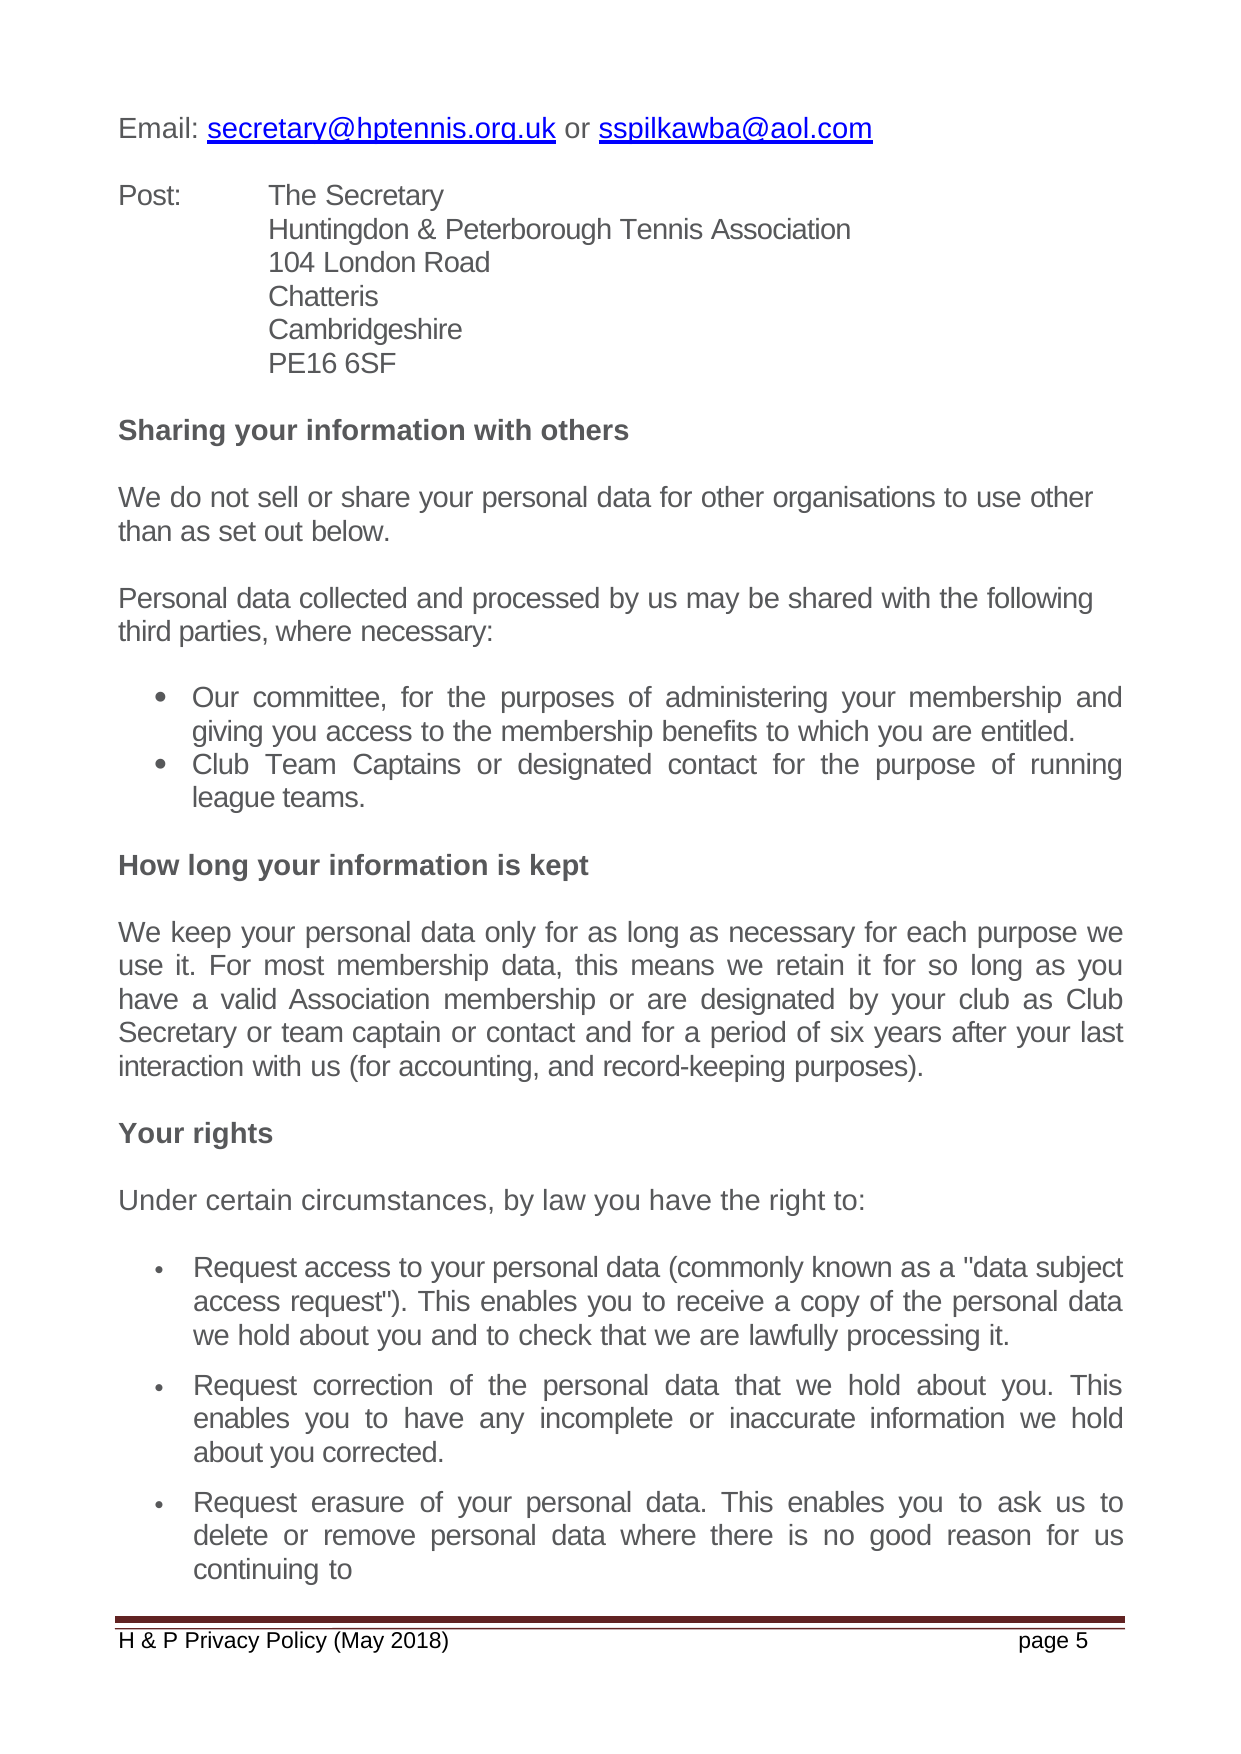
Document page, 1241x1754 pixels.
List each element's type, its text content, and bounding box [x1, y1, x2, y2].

list Request correction of the personal data that we hold about you. This enables you to have any incomplete or inaccurate information we hold about you corrected. [155, 1368, 1124, 1468]
text We keep your personal data only for as long as necessary for each purpose we use it. For most membership data, this means we retain it for so long as you have a valid Association membership or are designated by your club as Club Secretary or team captain or contact and for a period of six years after your last interaction with us (for accounting, and record-keeping purposes). [118, 915, 1124, 1082]
list Our committee, for the purposes of administering your membership and giving you access to the membership benefits to which you are entitled. [155, 682, 1124, 747]
text We do not sell or share your personal data for other organisations to use other than as set out below. [118, 480, 1136, 547]
subtitle Sharing your information with others [118, 413, 1136, 446]
subtitle How long your information is kept [118, 848, 1136, 881]
text Huntingdon & Peterborough Tennis Association 104 London Road [268, 212, 893, 279]
text Email: secretary@hptennis.org.uk or sspilkawba@aol.com [118, 111, 1136, 145]
list Club Team Captains or designated contact for the purpose of running league teams. [155, 748, 1124, 814]
subtitle Your rights [118, 1116, 1136, 1149]
list Request access to your personal data (commonly known as a "data subject access request"). This enables you to receive a copy of the personal data we hold about you and to check that we are lawfully processing it. [155, 1250, 1124, 1351]
text Post: The Secretary [118, 178, 1136, 212]
text Personal data collected and processed by us may be shared with the following third parties, where necessary: [118, 581, 1136, 648]
list Request erasure of your personal data. This enables you to ask us to delete or remove personal data where there is no good reason for us continuing to [155, 1485, 1124, 1586]
text Chatteris Cambridgeshire PE16 6SF [268, 279, 529, 379]
text Under certain circumstances, by law you have the right to: [118, 1183, 1136, 1217]
